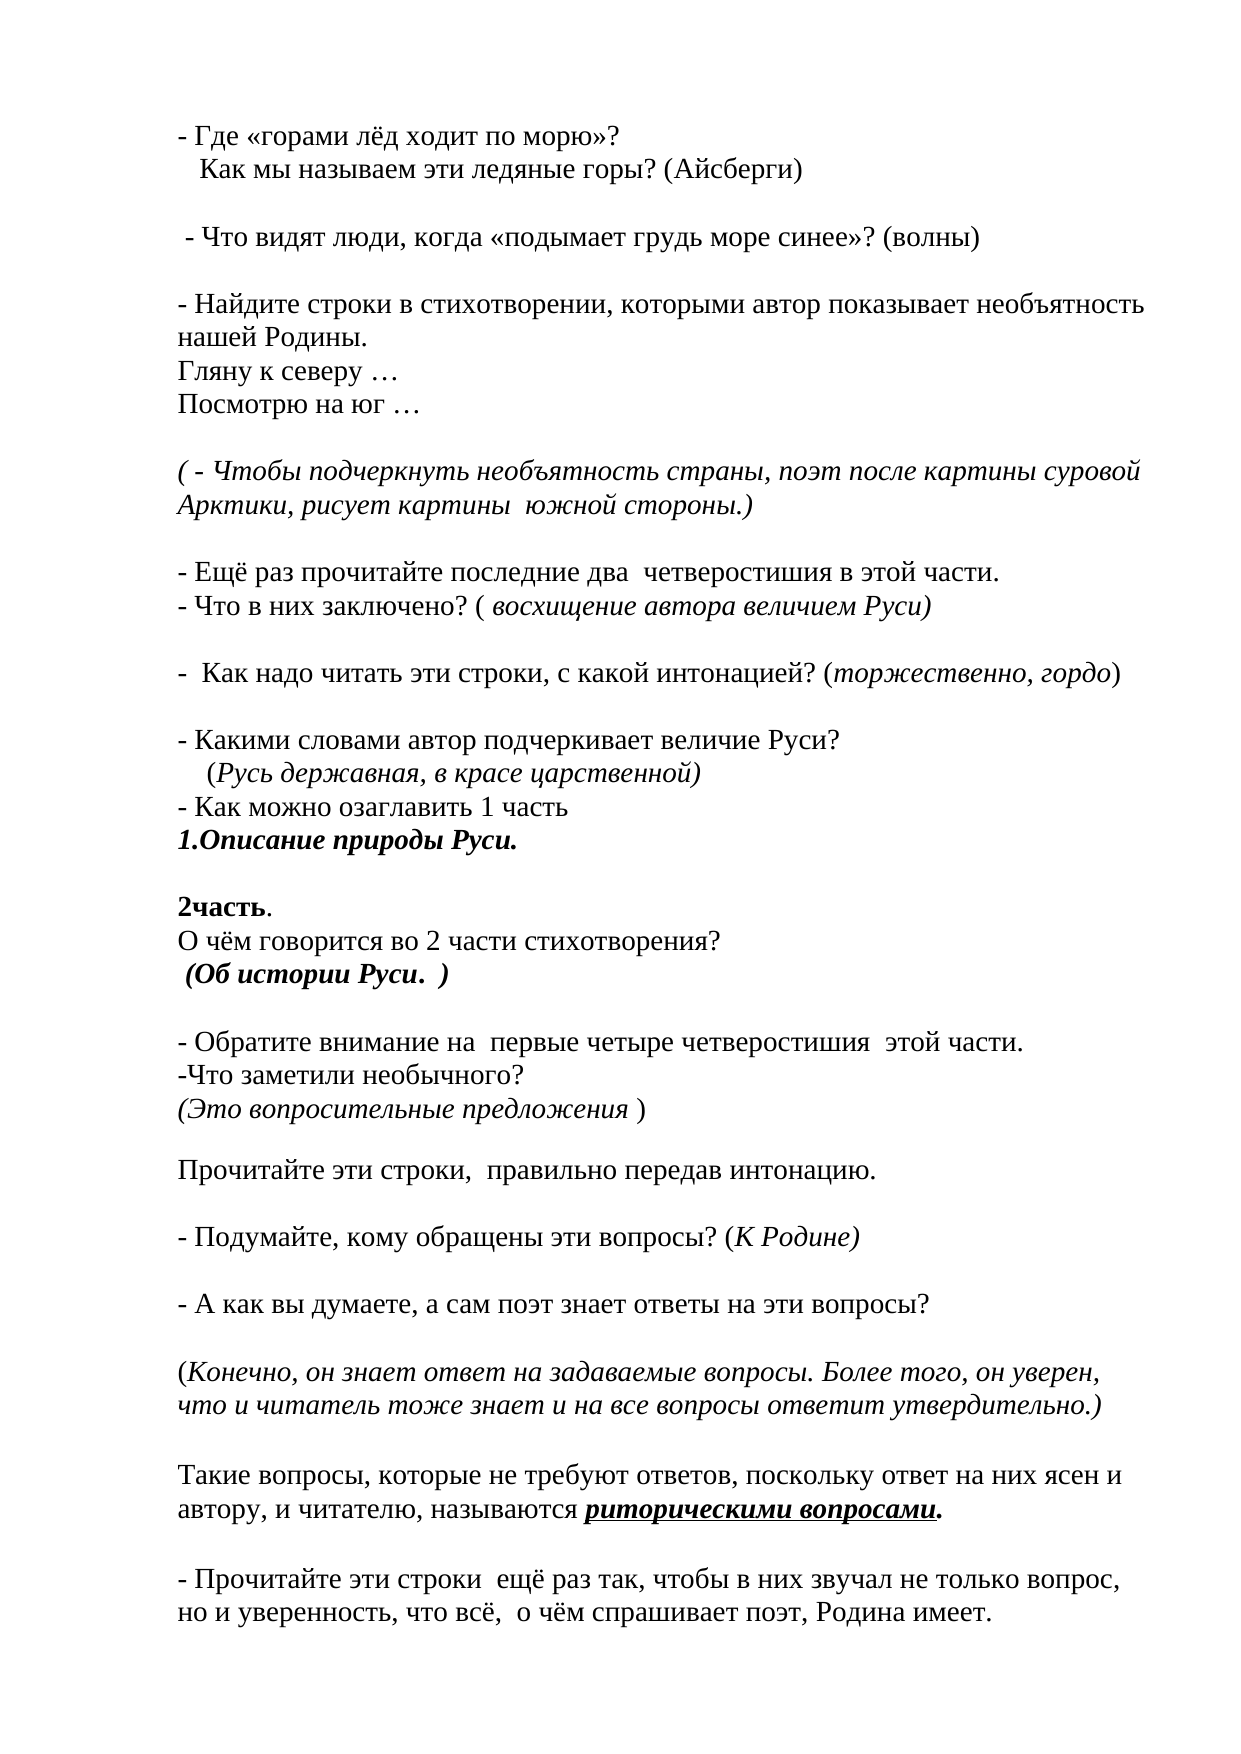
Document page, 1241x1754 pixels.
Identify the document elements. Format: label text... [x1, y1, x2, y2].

text - Как можно озаглавить 1 часть [177, 789, 1152, 822]
text - Что в них заключено? ( восхищение автора величием Руси) [177, 588, 1152, 621]
text ( - Чтобы подчеркнуть необъятность страны, поэт после картины суровой Арктики, рисует картины южной стороны.) [177, 453, 1152, 521]
text - Найдите строки в стихотворении, которыми автор показывает необъятность нашей Родины. [177, 286, 1152, 353]
text 1.Описание природы Руси. [177, 822, 1152, 856]
text 2часть. [177, 889, 1152, 923]
text - Подумайте, кому обращены эти вопросы? (К Родине) [177, 1219, 1152, 1253]
text - Ещё раз прочитайте последние два четверостишия в этой части. [177, 554, 1152, 588]
text -Что заметили необычного? [177, 1057, 1152, 1091]
text (Русь державная, в красе царственной) [177, 755, 1152, 789]
text - Что видят люди, когда «подымает грудь море синее»? (волны) [177, 219, 1152, 252]
text (Это вопросительные предложения ) [177, 1091, 1152, 1124]
text Прочитайте эти строки, правильно передав интонацию. [177, 1152, 1152, 1186]
text - Какими словами автор подчеркивает величие Руси? [177, 722, 1152, 755]
text - А как вы думаете, а сам поэт знает ответы на эти вопросы? [177, 1287, 1152, 1320]
text Как мы называем эти ледяные горы? (Айсберги) [177, 152, 1152, 185]
text Посмотрю на юг … [177, 386, 1152, 420]
text Такие вопросы, которые не требуют ответов, поскольку ответ на них ясен и автору, и читателю, называются риторическими вопросами. [177, 1457, 1152, 1524]
text (Конечно, он знает ответ на задаваемые вопросы. Более того, он уверен, что и читатель тоже знает и на все вопросы ответит утвердительно.) [177, 1354, 1152, 1421]
text - Как надо читать эти строки, с какой интонацией? (торжественно, гордо) [177, 655, 1152, 688]
text - Где «горами лёд ходит по морю»? [177, 118, 1152, 152]
text Гляну к северу … [177, 353, 1152, 386]
text О чём говорится во 2 части стихотворения? [177, 923, 1152, 957]
text - Прочитайте эти строки ещё раз так, чтобы в них звучал не только вопрос, но и уверенность, что всё, о чём спрашивает поэт, Родина имеет. [177, 1561, 1152, 1628]
text (Об истории Руси. ) [177, 957, 1152, 990]
text - Обратите внимание на первые четыре четверостишия этой части. [177, 1024, 1152, 1057]
